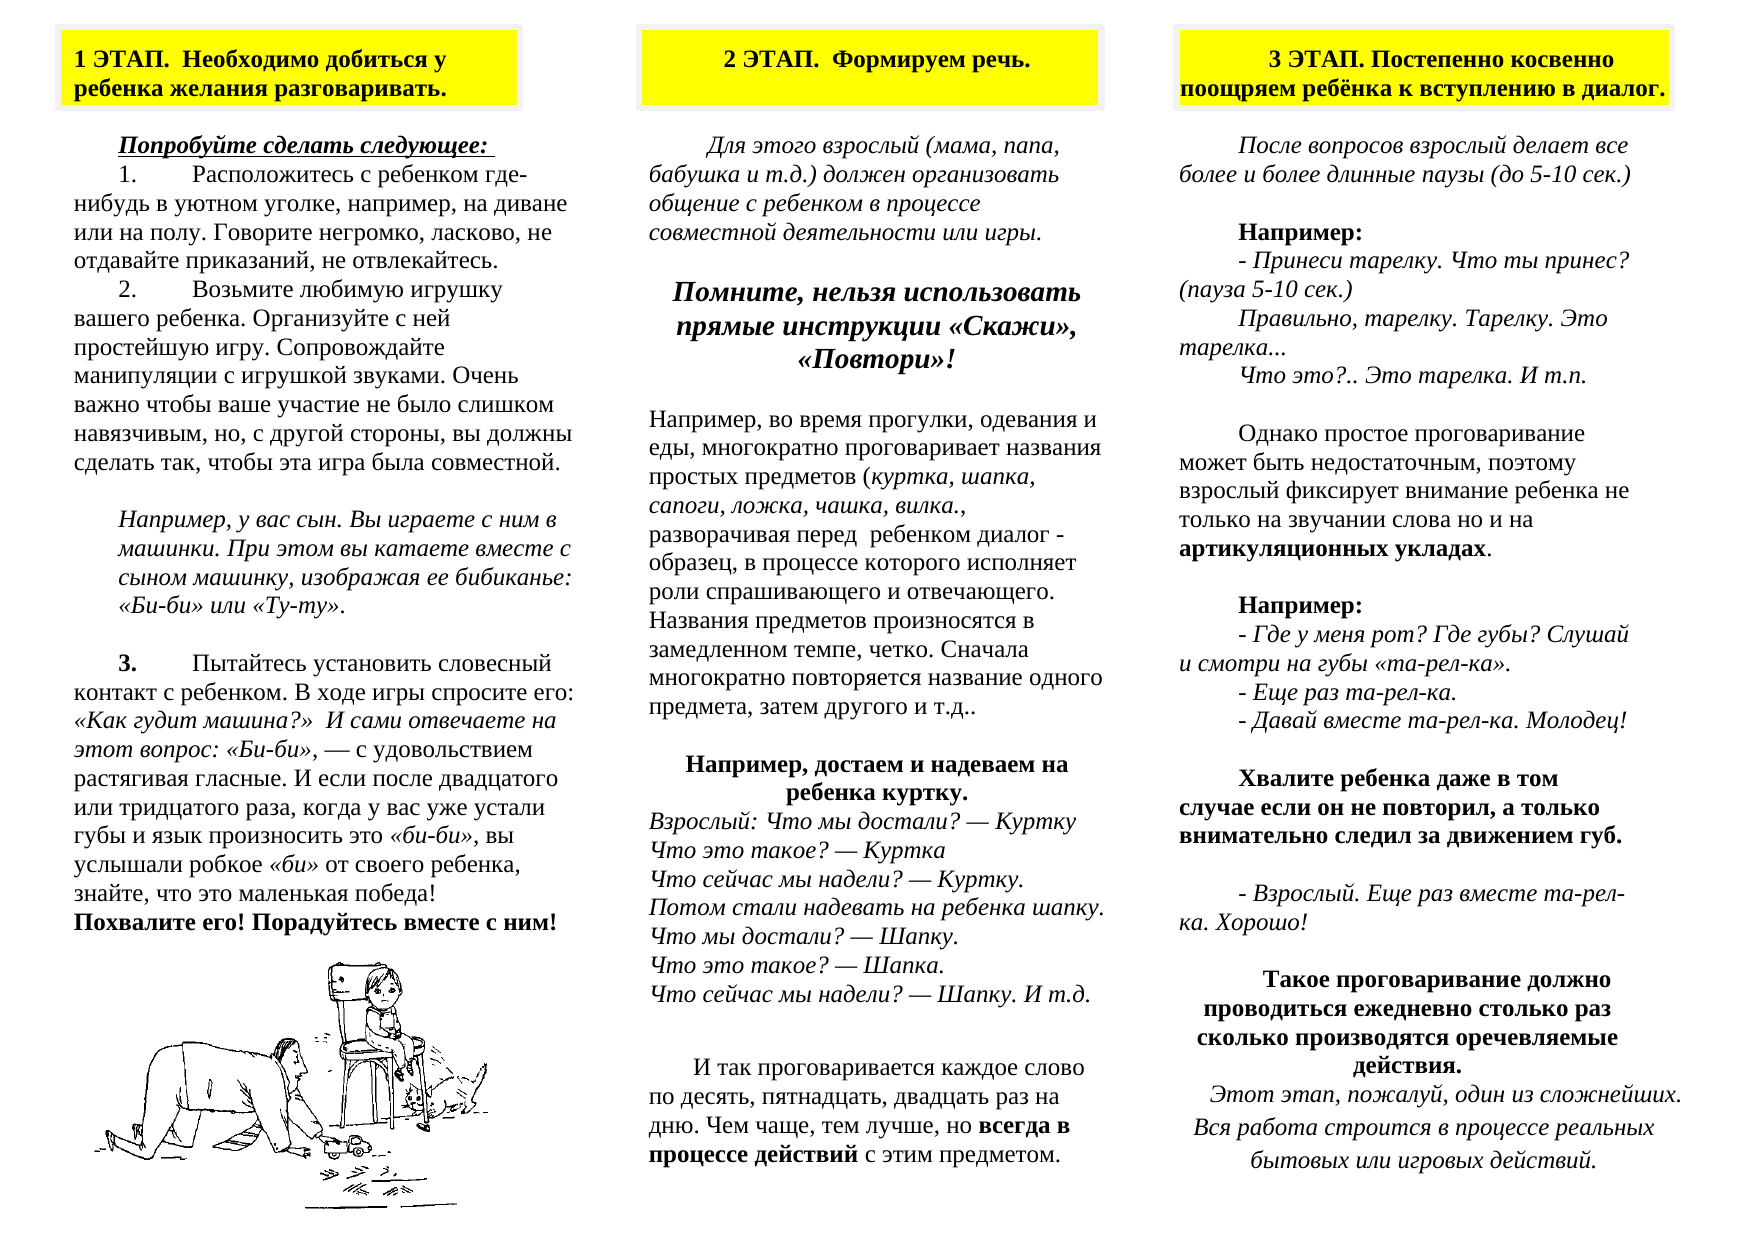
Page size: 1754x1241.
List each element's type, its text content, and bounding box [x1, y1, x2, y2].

text Хвалите ребенка даже в том случае если он не повторил, а только внимательно следил за движением губ. [1179, 763, 1636, 849]
text - Где у меня рот? Где губы? Слушай и смотри на губы «та-рел-ка». [1179, 619, 1636, 677]
list Пытайтесь установить словесный контакт с ребенком. В ходе игры спросите его: «Как гудит машина?» И сами отвечаете на этот вопрос: «Би-би», — с удовольствием растягивая гласные. И если после двадцатого или тридцатого раза, когда у вас уже устали губы и язык произносить это «би-би», вы услышали робкое «би» от своего ребенка, знайте, что это маленькая победа! Похвалите его! Порадуйтесь вместе с ним! [74, 648, 575, 936]
text Что сейчас мы надели? — Шапку. И т.д. [648, 979, 1105, 1007]
text Что это такое? — Шапка. [648, 950, 1105, 979]
text Такое проговаривание должно проводиться ежедневно столько раз сколько производятся оречевляемые действия. [1179, 964, 1636, 1079]
text После вопросов взрослый делает все более и более длинные паузы (до 5-10 сек.) [1179, 131, 1636, 188]
text Что это?.. Это тарелка. И т.п. [1179, 361, 1636, 389]
text Например: [1179, 591, 1636, 619]
text Что мы достали? — Шапку. [612, 921, 1105, 950]
text Помните, нельзя использовать прямые инструкции «Скажи», «Повтори»! [648, 274, 1105, 375]
text И так проговаривается каждое слово по десять, пятнадцать, двадцать раз на дню. Чем чаще, тем лучше, но всегда в процессе действий с этим предметом. [648, 1052, 1105, 1167]
text - Еще раз та-рел-ка. [1179, 677, 1636, 706]
text Правильно, тарелку. Тарелку. Это тарелка... [1179, 303, 1636, 361]
text Что это такое? — Куртка [648, 835, 1105, 864]
text Этот этап, пожалуй, один из сложнейших. Вся работа строится в процессе реальных бытовых или игровых действий. [1164, 1079, 1683, 1174]
text - Взрослый. Еще раз вместе та-рел-ка. Хорошо! [1179, 878, 1636, 936]
text Например, у вас сын. Вы играете с ним в машинки. При этом вы катаете вместе с сыном машинку, изображая ее бибиканье: «Би-би» или «Ту-ту». [118, 504, 575, 619]
text Что сейчас мы надели? — Куртку. [648, 864, 1105, 892]
text - Давай вместе та-рел-ка. Молодец! [1179, 706, 1636, 734]
text Для этого взрослый (мама, папа, бабушка и т.д.) должен организовать общение с ребенком в процессе совместной деятельности или игры. [648, 131, 1105, 246]
text 1 ЭТАП. Необходимо добиться у ребенка желания разговаривать. [74, 44, 575, 102]
text Например, во время прогулки, одевания и еды, многократно проговаривает названия простых предметов (куртка, шапка, сапоги, ложка, чашка, вилка., разворачивая перед ребенком диалог -образец, в процессе которого исполняет роли спрашивающего и отвечающего. Названия предметов произносятся в замедленном темпе, четко. Сначала многократно повторяется название одного предмета, затем другого и т.д.. [648, 404, 1105, 720]
text Потом стали надевать на ребенка шапку. [648, 892, 1105, 921]
text Например: [1179, 217, 1636, 246]
text Например, достаем и надеваем на ребенка куртку. [648, 749, 1105, 806]
text 3 ЭТАП. Постепенно косвенно поощряем ребёнка к вступлению в диалог. [1179, 44, 1666, 102]
text 2 ЭТАП. Формируем речь. [648, 44, 1105, 73]
list Расположитесь с ребенком где-нибудь в уютном уголке, например, на диване или на полу. Говорите негромко, ласково, не отдавайте приказаний, не отвлекайтесь. [74, 159, 575, 274]
text Однако простое проговаривание может быть недостаточным, поэтому взрослый фиксирует внимание ребенка не только на звучании слова но и на артикуляционных укладах. [1179, 418, 1636, 562]
text Взрослый: Что мы достали? — Куртку [648, 806, 1105, 835]
text - Принеси тарелку. Что ты принес? (пауза 5-10 сек.) [1179, 246, 1636, 303]
text Попробуйте сделать следующее: [74, 131, 575, 159]
list Возьмите любимую игрушку вашего ребенка. Организуйте с ней простейшую игру. Сопровождайте манипуляции с игрушкой звуками. Очень важно чтобы ваше участие не было слишком навязчивым, но, с другой стороны, вы должны сделать так, чтобы эта игра была совместной. [74, 274, 575, 476]
